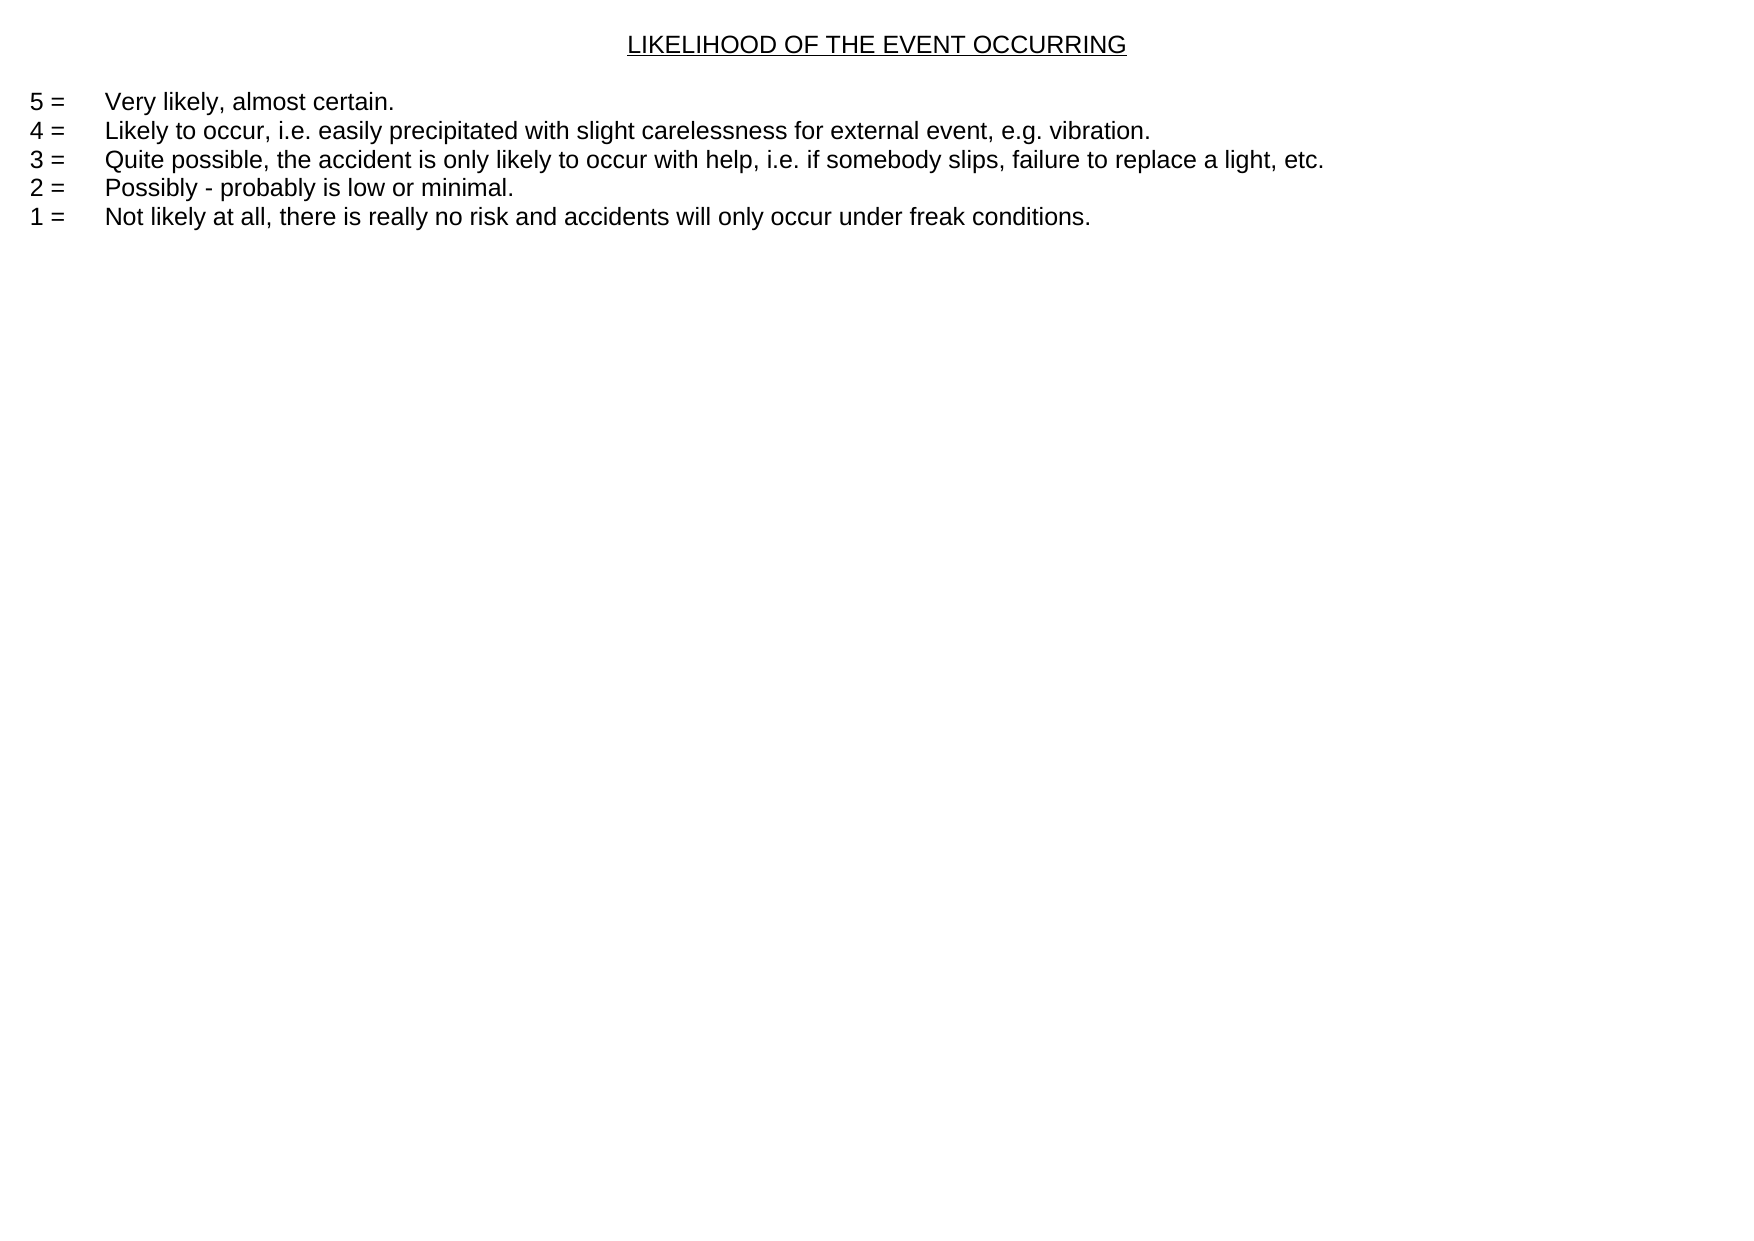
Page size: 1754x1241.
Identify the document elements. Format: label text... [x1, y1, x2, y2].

text 1 = Not likely at all, there is really no risk and accidents will only occur under freak conditions. [29, 202, 1724, 231]
text 2 = Possibly - probably is low or minimal. [29, 173, 1724, 202]
text LIKELIHOOD OF THE EVENT OCCURRING [29, 29, 1724, 58]
text 3 = Quite possible, the accident is only likely to occur with help, i.e. if somebody slips, failure to replace a light, etc. [29, 144, 1724, 173]
text 5 = Very likely, almost certain. [29, 87, 1724, 116]
text 4 = Likely to occur, i.e. easily precipitated with slight carelessness for external event, e.g. vibration. [29, 116, 1724, 144]
